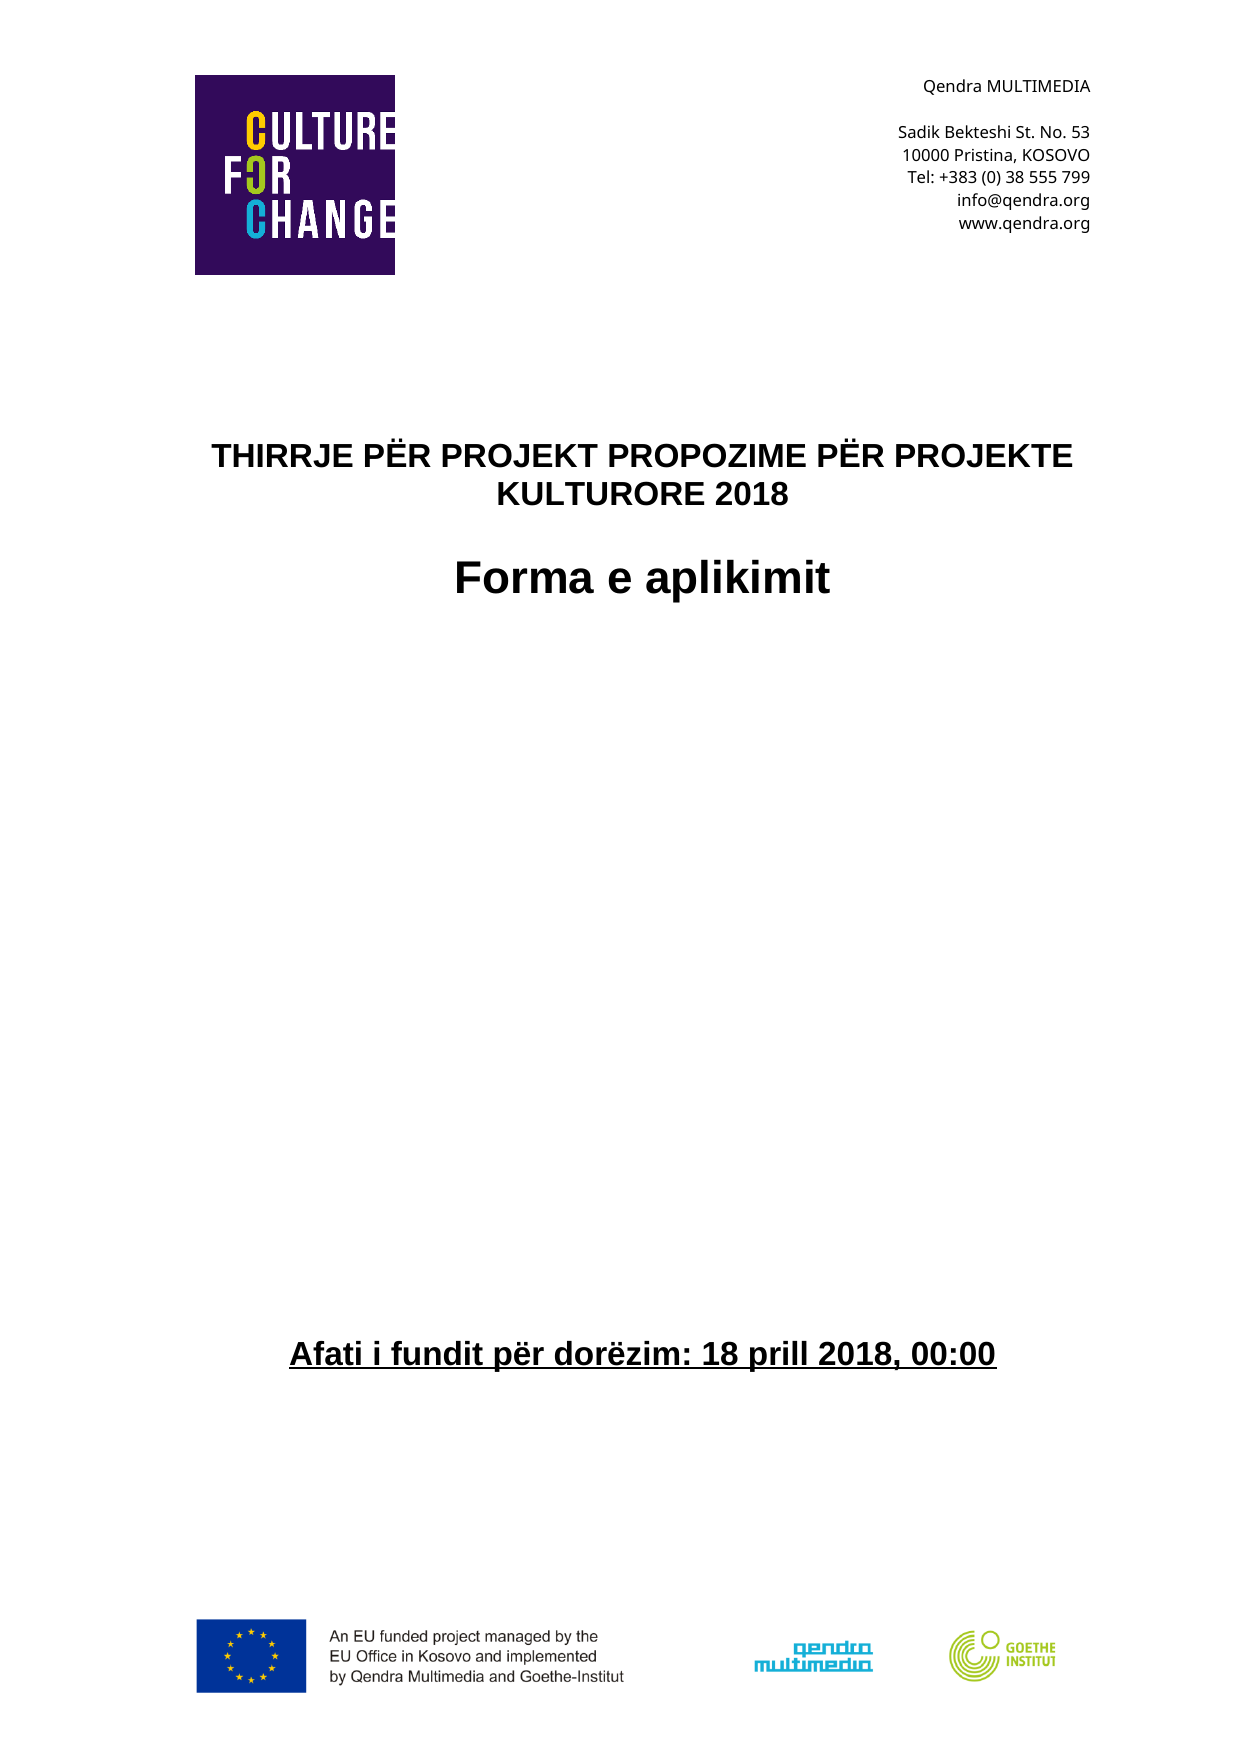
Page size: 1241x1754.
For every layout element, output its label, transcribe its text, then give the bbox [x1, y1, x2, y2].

text THIRRJE PËR PROJEKT PROPOZIME PËR PROJEKTE KULTURORE 2018 [195, 436, 1090, 512]
picture [194, 1617, 1056, 1695]
text Afati i fundit për dorëzim: 18 prill 2018, 00:00 [195, 1334, 1090, 1372]
picture [195, 75, 395, 275]
text Forma e aplikimit [195, 551, 1090, 604]
